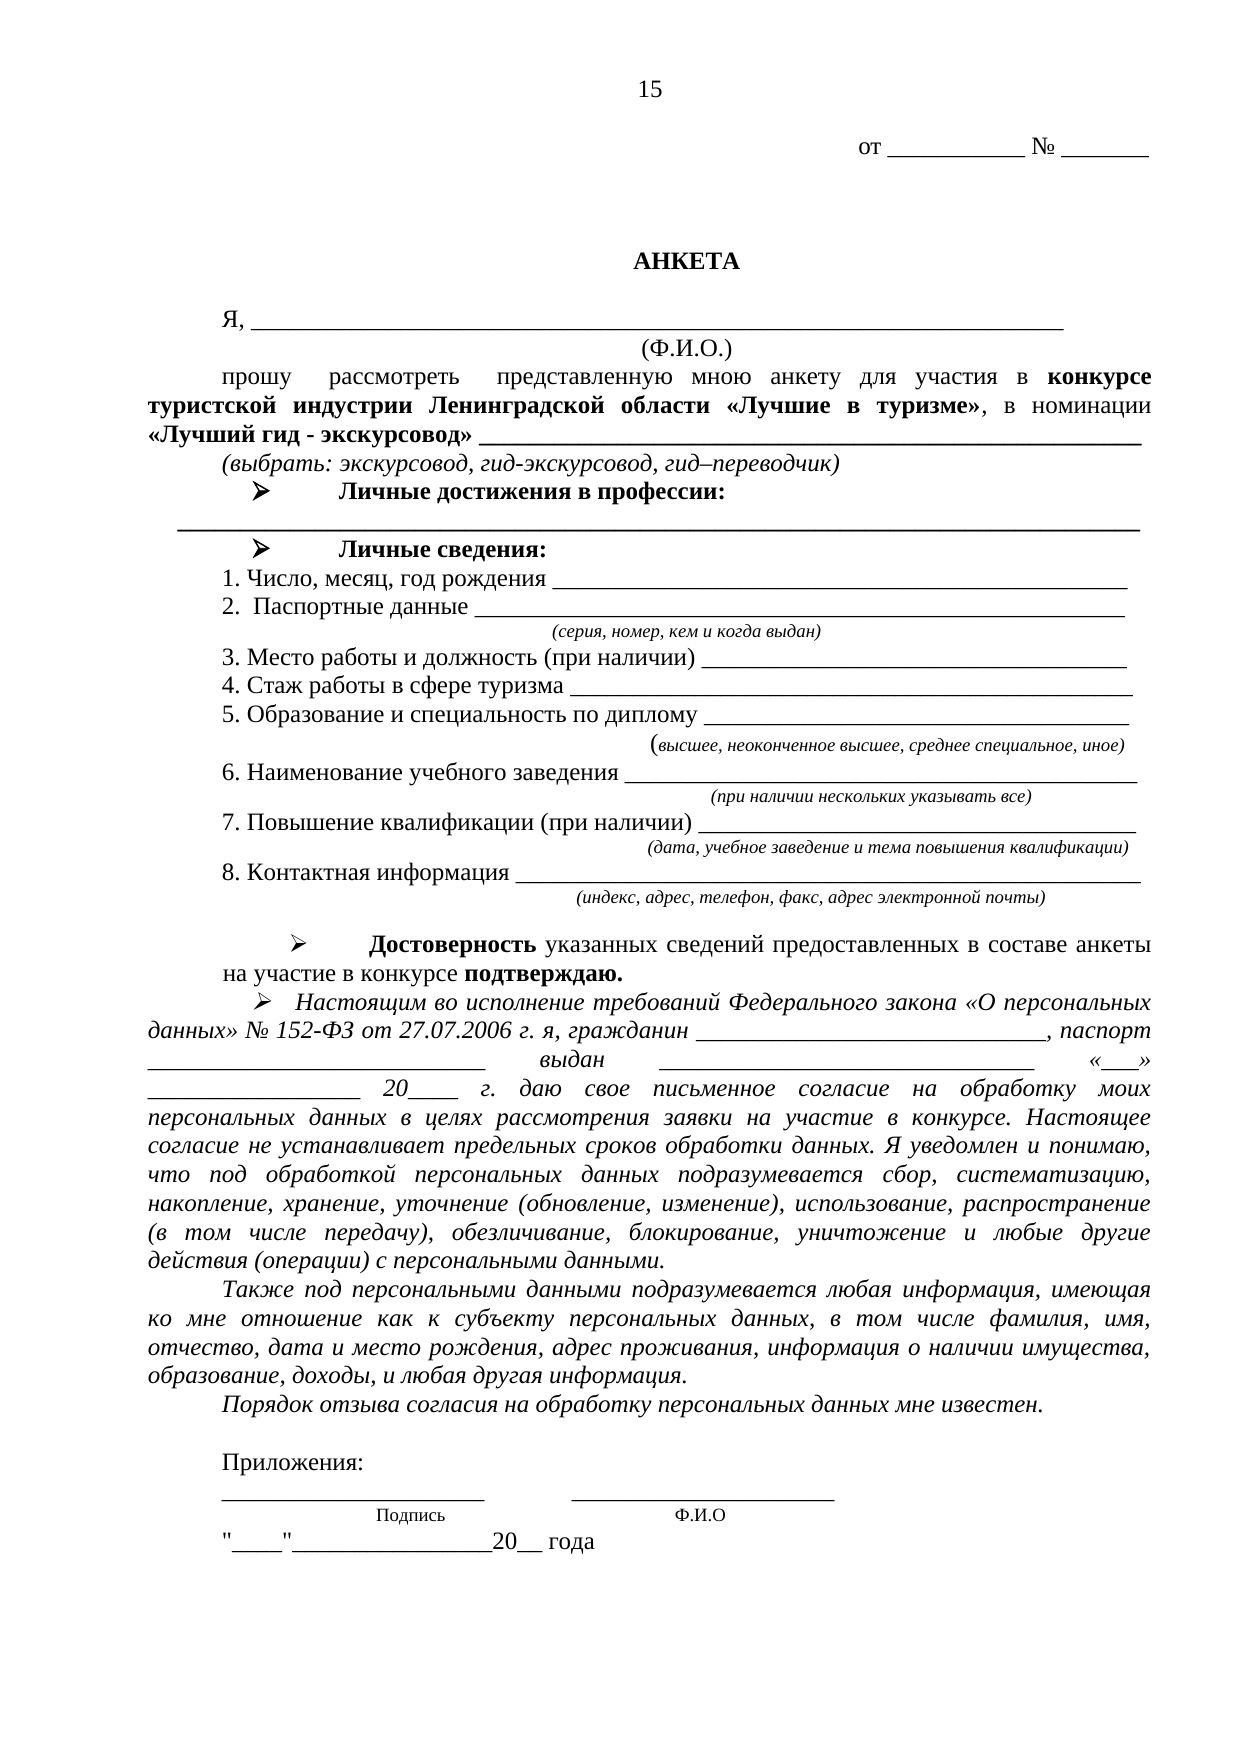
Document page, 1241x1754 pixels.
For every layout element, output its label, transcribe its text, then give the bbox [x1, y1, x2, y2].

text 6. Наименование учебного заведения _________________________________________ [148, 757, 1152, 785]
text "____"________________20__ года [148, 1526, 1152, 1554]
text _____________________ _____________________ [148, 1475, 1152, 1504]
text 7. Повышение квалификации (при наличии) ___________________________________ [148, 807, 1152, 836]
text 2. Паспортные данные ____________________________________________________ [148, 591, 1152, 620]
text Подпись Ф.И.О [148, 1504, 1152, 1526]
text от ___________ № _______ [148, 131, 1149, 160]
text 4. Стаж работы в сфере туризма _____________________________________________ [148, 670, 1152, 699]
text (при наличии нескольких указывать все) [148, 785, 1152, 807]
text (индекс, адрес, телефон, факс, адрес электронной почты) [148, 886, 1152, 908]
text 3. Место работы и должность (при наличии) __________________________________ [148, 642, 1152, 670]
list Личные сведения: [177, 534, 1152, 563]
text Я, _________________________________________________________________ [148, 304, 1152, 333]
text 5. Образование и специальность по диплому __________________________________ [148, 699, 1152, 728]
text (высшее, неоконченное высшее, среднее специальное, иное) [148, 728, 1152, 757]
text 1. Число, месяц, год рождения ______________________________________________ [148, 563, 1152, 591]
text Порядок отзыва согласия на обработку персональных данных мне известен. [148, 1389, 1152, 1418]
text Также под персональными данными подразумевается любая информация, имеющая ко мне отношение как к субъекту персональных данных, в том числе фамилия, имя, отчество, дата и место рождения, адрес проживания, информация о наличии имущества, образование, доходы, и любая другая информация. [148, 1274, 1152, 1389]
text (выбрать: экскурсовод, гид-экскурсовод, гид–переводчик) [148, 448, 1152, 476]
text (Ф.И.О.) [148, 333, 1152, 361]
list Достоверность указанных сведений предоставленных в составе анкеты на участие в конкурсе подтверждаю. [223, 929, 1152, 987]
text (дата, учебное заведение и тема повышения квалификации) [148, 836, 1152, 857]
list Личные достижения в профессии: _____________________________________________________________________________ [177, 476, 1152, 534]
text Приложения: [148, 1447, 1152, 1475]
text 8. Контактная информация __________________________________________________ [148, 857, 1152, 886]
text АНКЕТА [148, 246, 1152, 275]
text (серия, номер, кем и когда выдан) [148, 620, 1152, 642]
list Настоящим во исполнение требований Федерального закона «О персональных данных» № 152-ФЗ от 27.07.2006 г. я, гражданин ____________________________, паспорт ___________________________ выдан ______________________________ «___» _________________ 20____ г. даю свое письменное согласие на обработку моих персональных данных в целях рассмотрения заявки на участие в конкурсе. Настоящее согласие не устанавливает предельных сроков обработки данных. Я уведомлен и понимаю, что под обработкой персональных данных подразумевается сбор, систематизацию, накопление, хранение, уточнение (обновление, изменение), использование, распространение (в том числе передачу), обезличивание, блокирование, уничтожение и любые другие действия (операции) с персональными данными. [148, 987, 1152, 1274]
text прошу рассмотреть представленную мною анкету для участия в конкурсе туристской индустрии Ленинградской области «Лучшие в туризме», в номинации «Лучший гид - экскурсовод» _____________________________________________________ [148, 361, 1152, 448]
